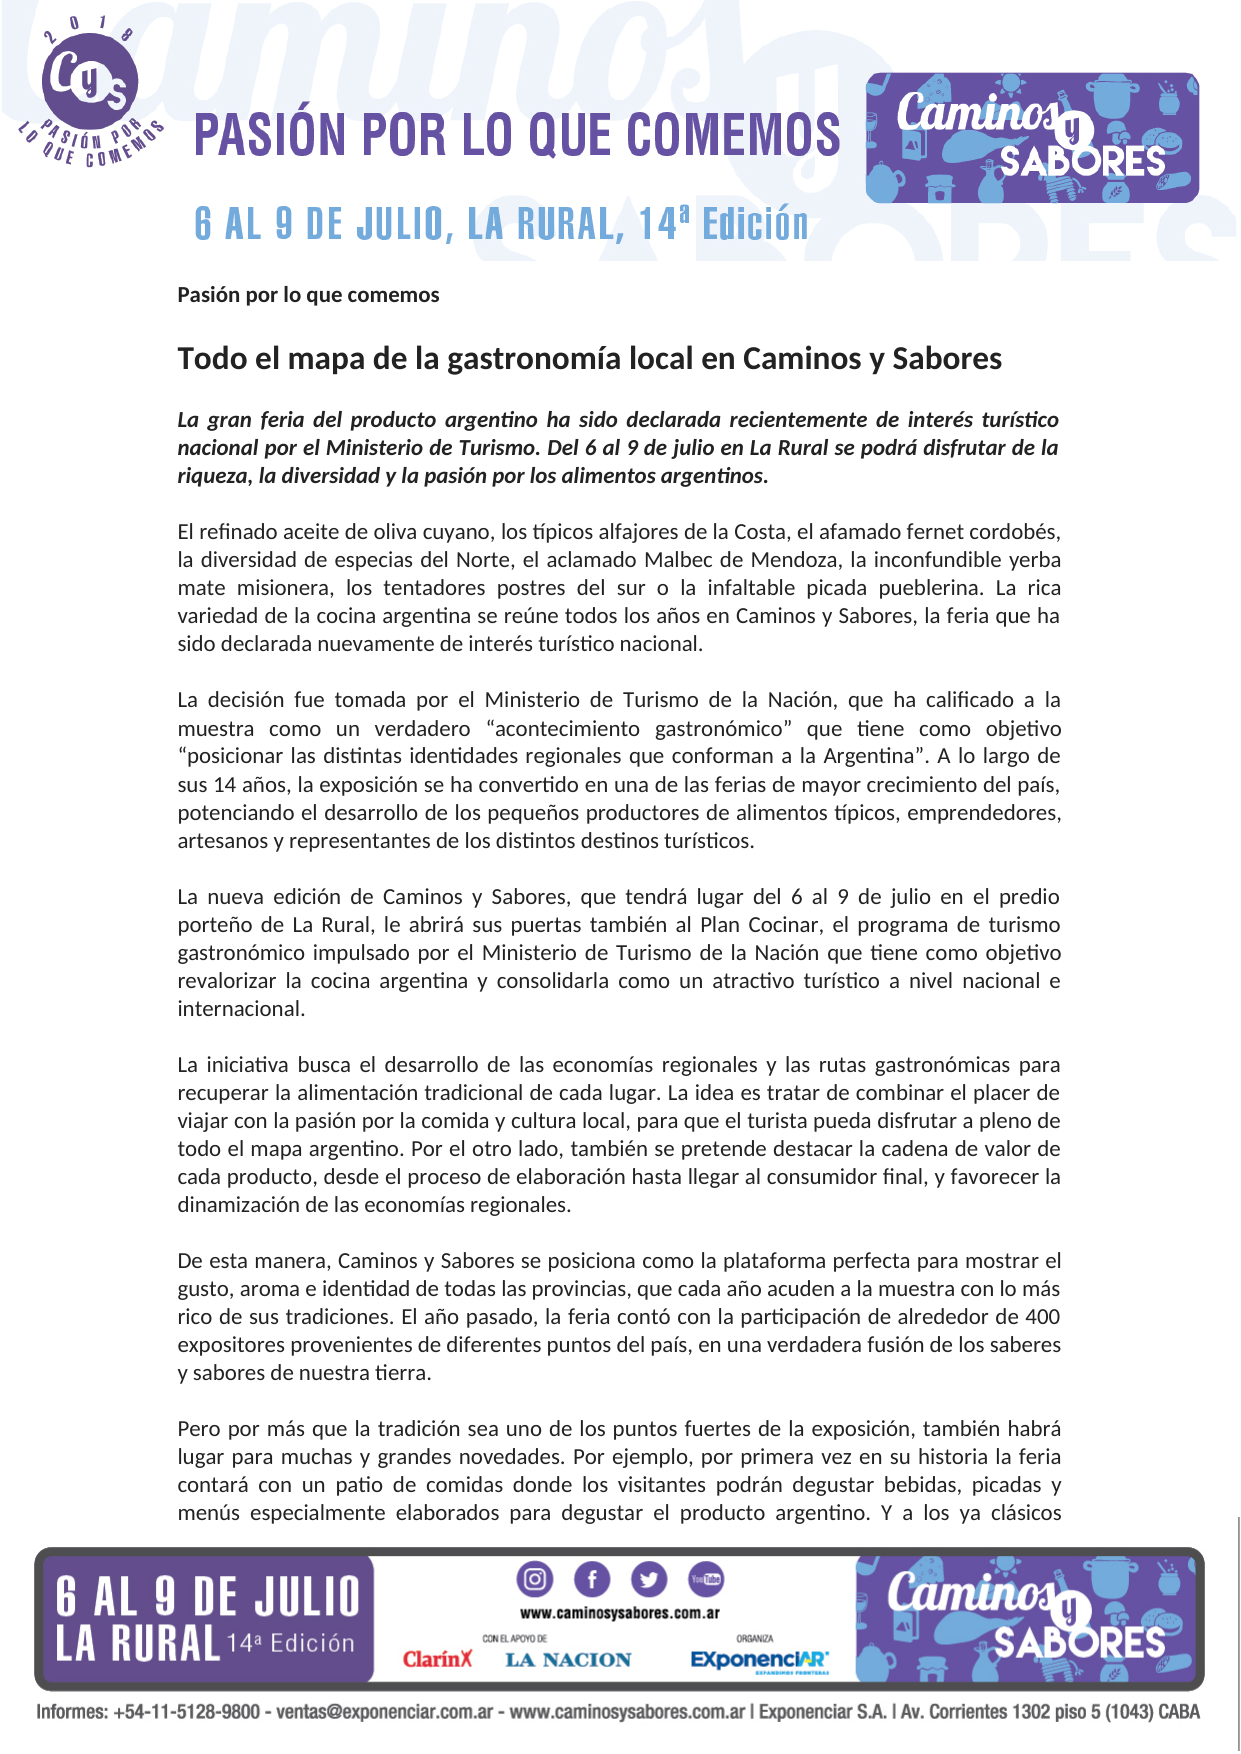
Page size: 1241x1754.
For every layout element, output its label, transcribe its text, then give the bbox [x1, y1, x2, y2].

text La gran feria del producto argentino ha sido declarada recientemente de interés turístico nacional por el Ministerio de Turismo. Del 6 al 9 de julio en La Rural se podrá disfrutar de la riqueza, la diversidad y la pasión por los alimentos argentinos. [177, 405, 1063, 489]
text La nueva edición de Caminos y Sabores, que tendrá lugar del 6 al 9 de julio en el predio porteño de La Rural, le abrirá sus puertas también al Plan Cocinar, el programa de turismo gastronómico impulsado por el Ministerio de Turismo de la Nación que tiene como objetivo revalorizar la cocina argentina y consolidarla como un atractivo turístico a nivel nacional e internacional. [177, 882, 1063, 1022]
text El refinado aceite de oliva cuyano, los típicos alfajores de la Costa, el afamado fernet cordobés, la diversidad de especias del Norte, el aclamado Malbec de Mendoza, la inconfundible yerba mate misionera, los tentadores postres del sur o la infaltable picada pueblerina. La rica variedad de la cocina argentina se reúne todos los años en Caminos y Sabores, la feria que ha sido declarada nuevamente de interés turístico nacional. [177, 517, 1063, 658]
text Todo el mapa de la gastronomía local en Caminos y Sabores [177, 337, 1063, 377]
picture [1, 0, 1237, 261]
text Pasión por lo que comemos [177, 281, 1063, 309]
text De esta manera, Caminos y Sabores se posiciona como la plataforma perfecta para mostrar el gusto, aroma e identidad de todas las provincias, que cada año acuden a la muestra con lo más rico de sus tradiciones. El año pasado, la feria contó con la participación de alrededor de 400 expositores provenientes de diferentes puntos del país, en una verdadera fusión de los saberes y sabores de nuestra tierra. [177, 1246, 1063, 1386]
text La iniciativa busca el desarrollo de las economías regionales y las rutas gastronómicas para recuperar la alimentación tradicional de cada lugar. La idea es tratar de combinar el placer de viajar con la pasión por la comida y cultura local, para que el turista pueda disfrutar a pleno de todo el mapa argentino. Por el otro lado, también se pretende destacar la cadena de valor de cada producto, desde el proceso de elaboración hasta llegar al consumidor final, y favorecer la dinamización de las economías regionales. [177, 1050, 1063, 1218]
picture [0, 1517, 1240, 1751]
text La decisión fue tomada por el Ministerio de Turismo de la Nación, que ha calificado a la muestra como un verdadero “acontecimiento gastronómico” que tiene como objetivo “posicionar las distintas identidades regionales que conforman a la Argentina”. A lo largo de sus 14 años, la exposición se ha convertido en una de las ferias de mayor crecimiento del país, potenciando el desarrollo de los pequeños productores de alimentos típicos, emprendedores, artesanos y representantes de los distintos destinos turísticos. [177, 686, 1063, 854]
